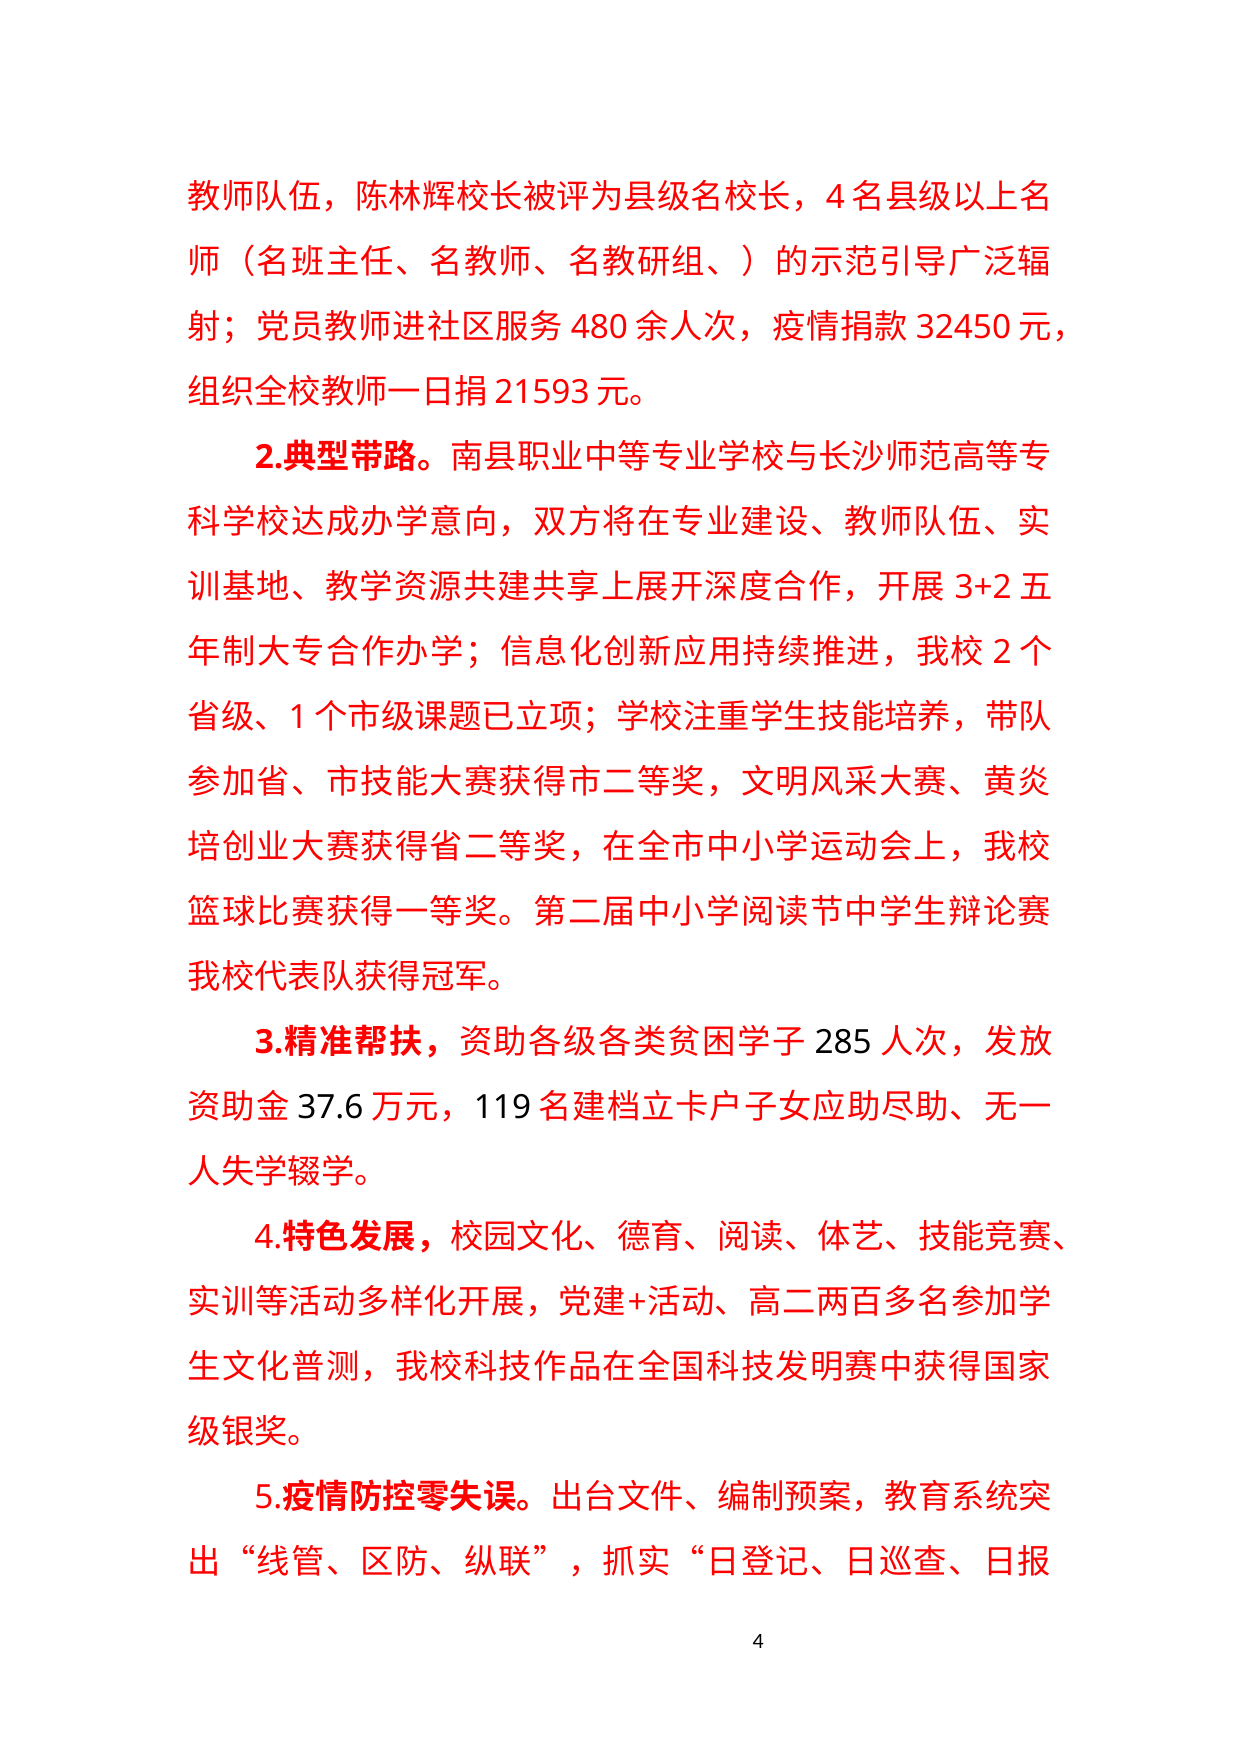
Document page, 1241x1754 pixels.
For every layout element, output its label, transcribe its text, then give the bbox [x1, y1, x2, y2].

text 2.典型带路。南县职业中等专业学校与长沙师范高等专科学校达成办学意向，双方将在专业建设、教师队伍、实训基地、教学资源共建共享上展开深度合作，开展3+2五年制大专合作办学；信息化创新应用持续推进，我校2个省级、1个市级课题已立项；学校注重学生技能培养，带队参加省、市技能大赛获得市二等奖，文明风采大赛、黄炎培创业大赛获得省二等奖，在全市中小学运动会上，我校篮球比赛获得一等奖。第二届中小学阅读节中学生辩论赛，我校代表队获得冠军。 [187, 422, 1053, 1007]
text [187, 1462, 1053, 1592]
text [187, 162, 1053, 422]
text 3.精准帮扶，资助各级各类贫困学子285人次，发放资助金37.6万元，119名建档立卡户子女应助尽助、无一人失学辍学。 [187, 1007, 1053, 1202]
text 4.特色发展，校园文化、德育、阅读、体艺、技能竞赛、实训等活动多样化开展，党建+活动、高二两百多名参加学生文化普测，我校科技作品在全国科技发明赛中获得国家级银奖。 [187, 1202, 1053, 1462]
